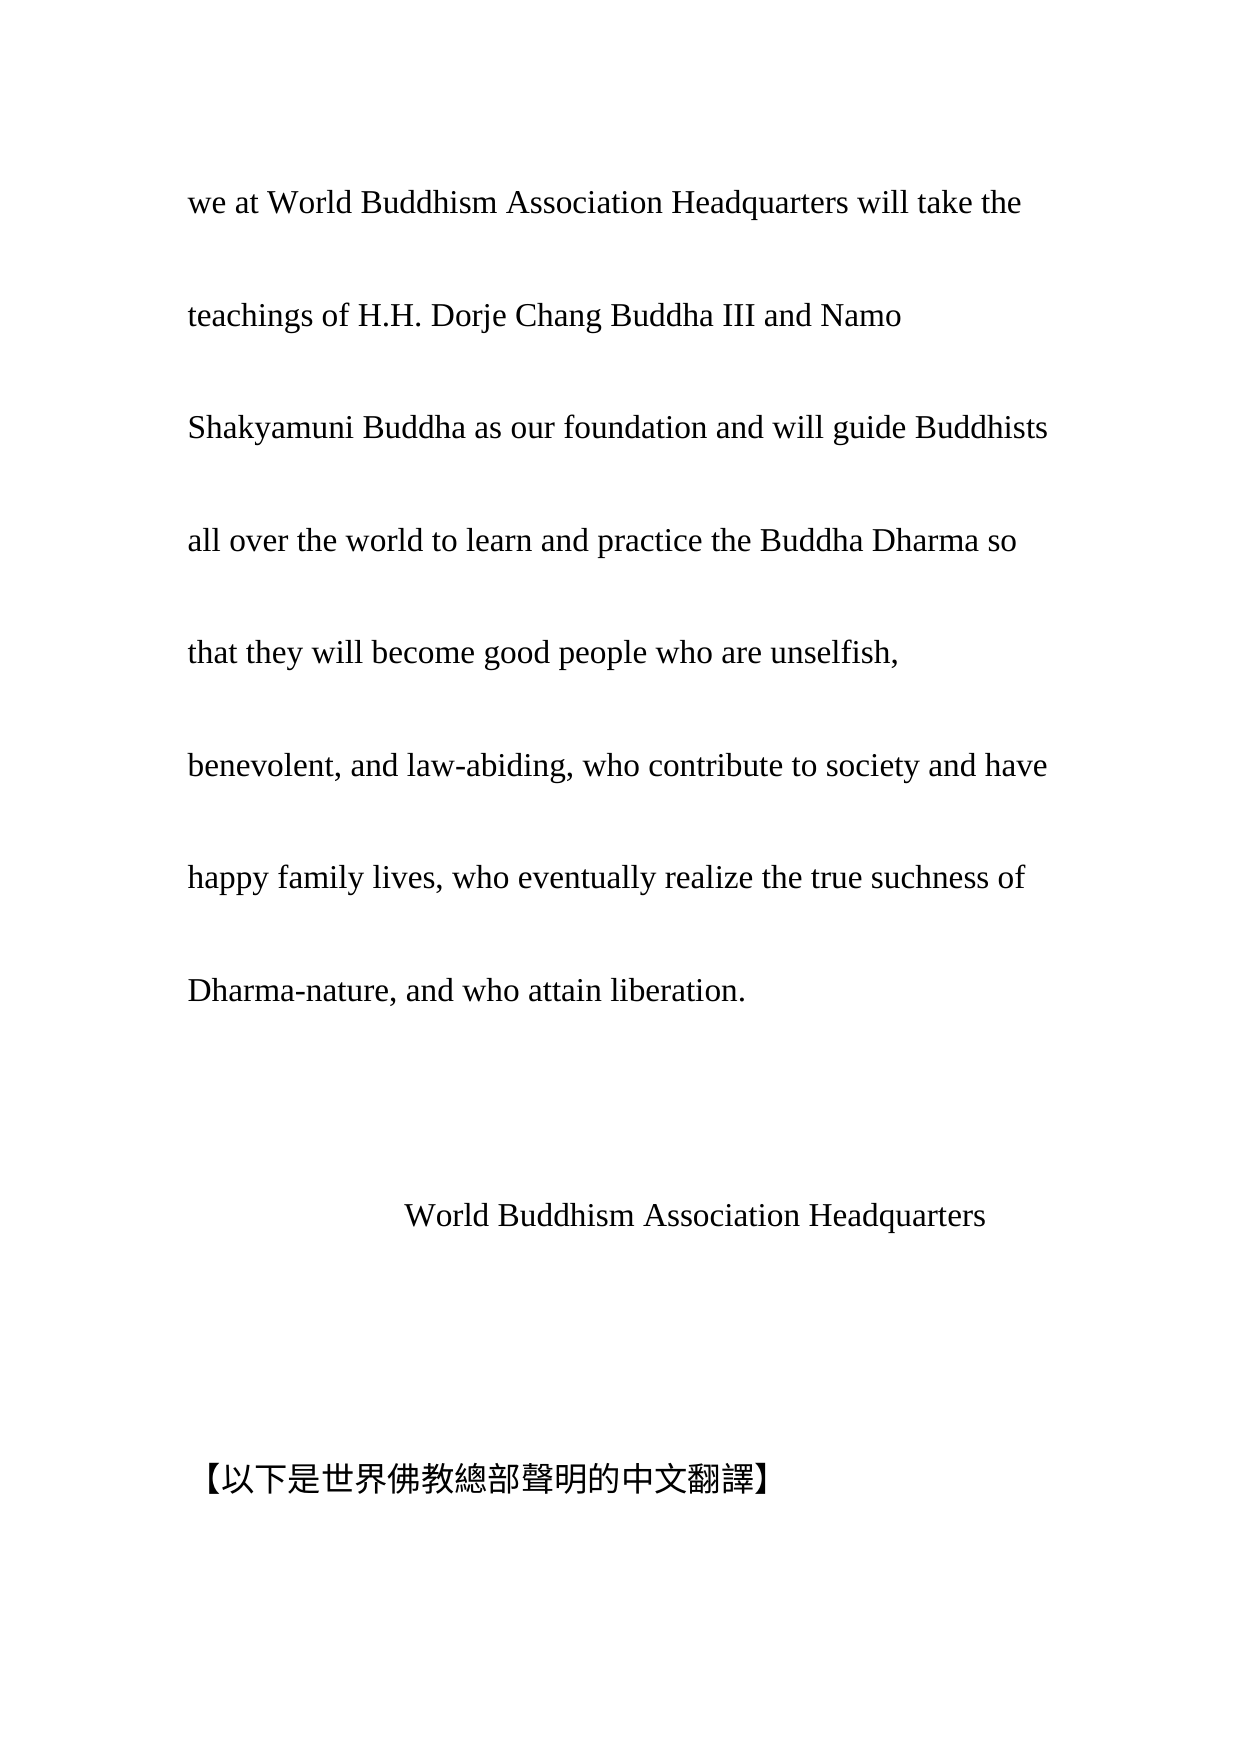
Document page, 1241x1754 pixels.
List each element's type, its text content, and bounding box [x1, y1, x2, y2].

text 【以下是世界佛教總部聲明的中文翻譯】 [187, 1327, 1053, 1514]
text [187, 164, 1053, 1308]
